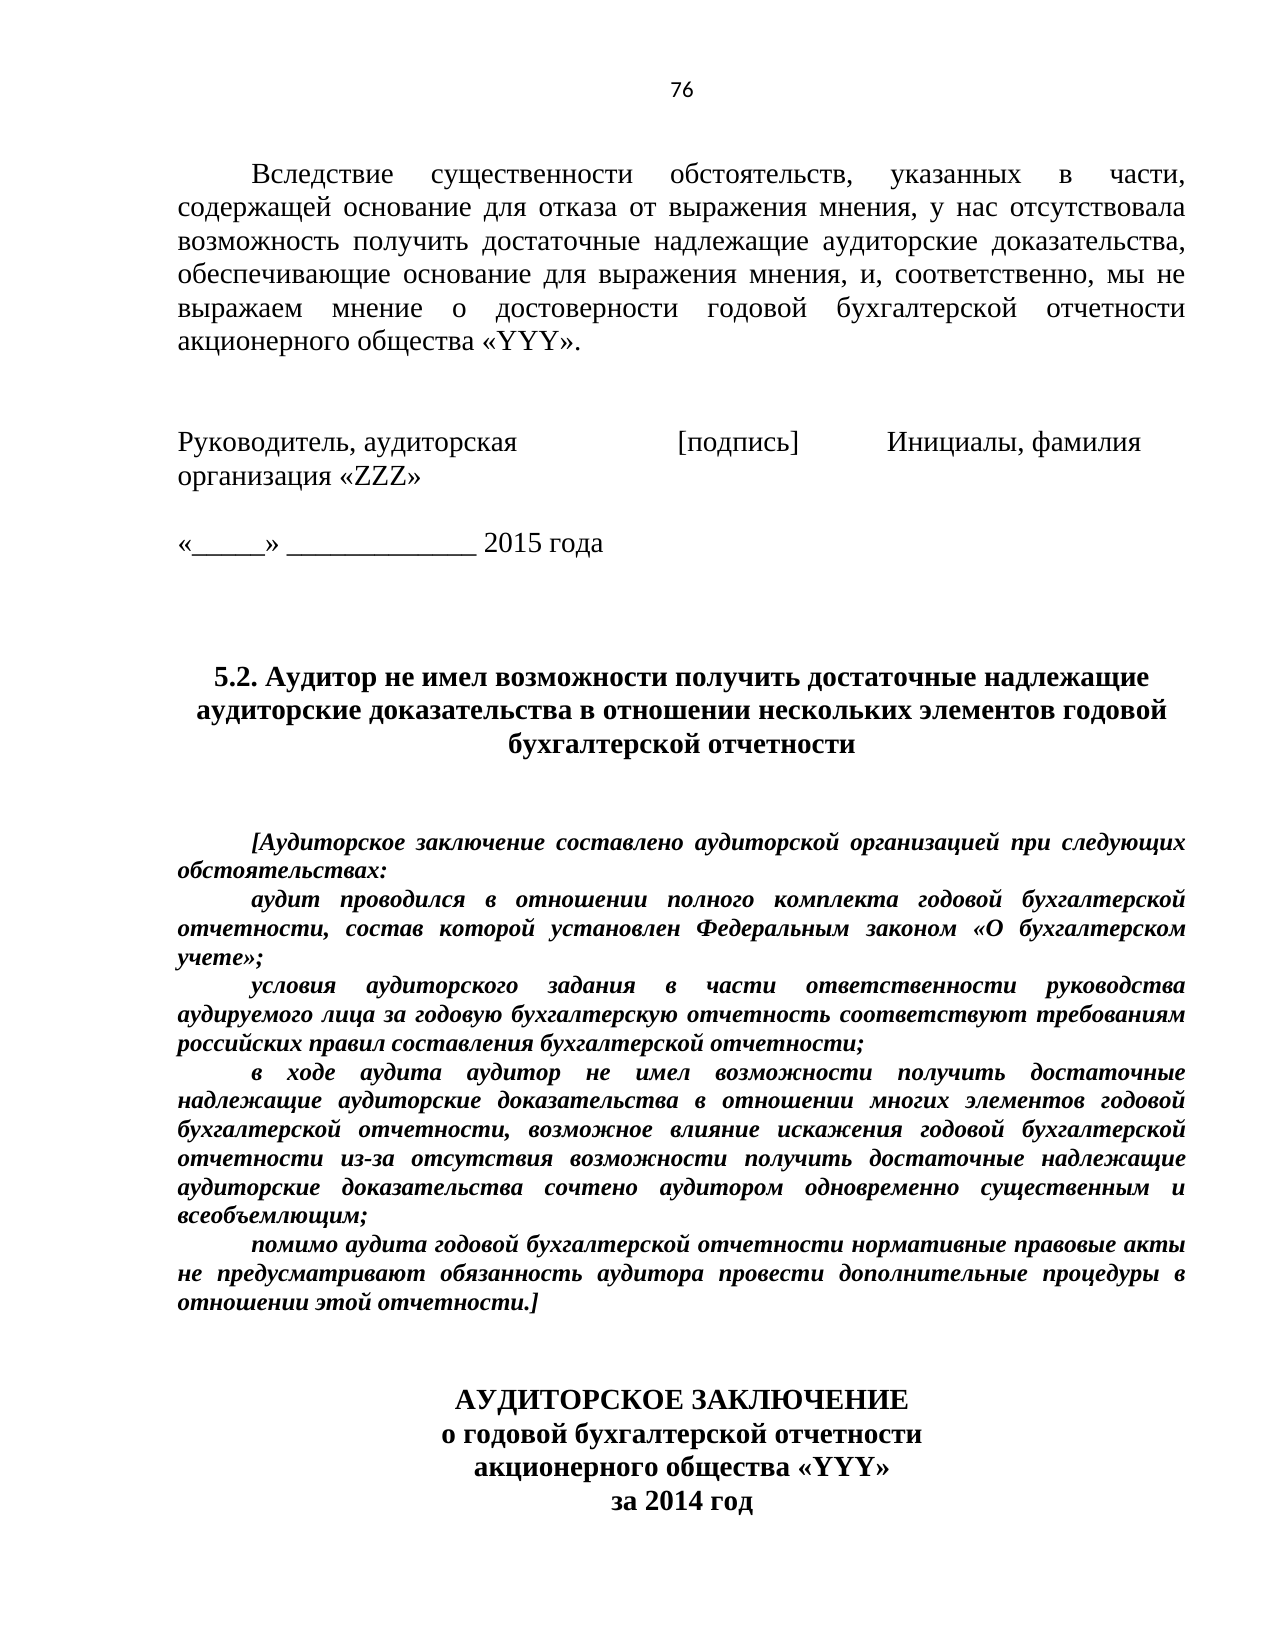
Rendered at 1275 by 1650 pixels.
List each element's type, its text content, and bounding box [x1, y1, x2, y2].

text Вследствие существенности обстоятельств, указанных в части, содержащей основание для отказа от выражения мнения, у нас отсутствовала возможность получить достаточные надлежащие аудиторские доказательства, обеспечивающие основание для выражения мнения, и, соответственно, мы не выражаем мнение о достоверности годовой бухгалтерской отчетности акционерного общества «YYY». [177, 156, 1186, 357]
text аудит проводился в отношении полного комплекта годовой бухгалтерской отчетности, состав которой установлен Федеральным законом «О бухгалтерском учете»; [177, 884, 1186, 970]
text АУДИТОРСКОЕ ЗАКЛЮЧЕНИЕ [177, 1382, 1186, 1416]
text акционерного общества «YYY» [177, 1449, 1186, 1483]
text [Аудиторское заключение составлено аудиторской организацией при следующих обстоятельствах: [177, 827, 1186, 884]
subtitle 5.2. Аудитор не имел возможности получить достаточные надлежащие аудиторские доказательства в отношении нескольких элементов годовой бухгалтерской отчетности [177, 659, 1186, 759]
text Руководитель, аудиторская [подпись] Инициалы, фамилия [177, 424, 1186, 458]
text помимо аудита годовой бухгалтерской отчетности нормативные правовые акты не предусматривают обязанность аудитора провести дополнительные процедуры в отношении этой отчетности.] [177, 1229, 1186, 1315]
text организация «ZZZ» [177, 458, 1186, 491]
text условия аудиторского задания в части ответственности руководства аудируемого лица за годовую бухгалтерскую отчетность соответствуют требованиям российских правил составления бухгалтерской отчетности; [177, 970, 1186, 1057]
text «_____» _____________ 2015 года [177, 525, 1186, 558]
text за 2014 год [177, 1483, 1186, 1517]
text в ходе аудита аудитор не имел возможности получить достаточные надлежащие аудиторские доказательства в отношении многих элементов годовой бухгалтерской отчетности, возможное влияние искажения годовой бухгалтерской отчетности из-за отсутствия возможности получить достаточные надлежащие аудиторские доказательства сочтено аудитором одновременно существенным и всеобъемлющим; [177, 1057, 1186, 1229]
text о годовой бухгалтерской отчетности [177, 1416, 1186, 1449]
